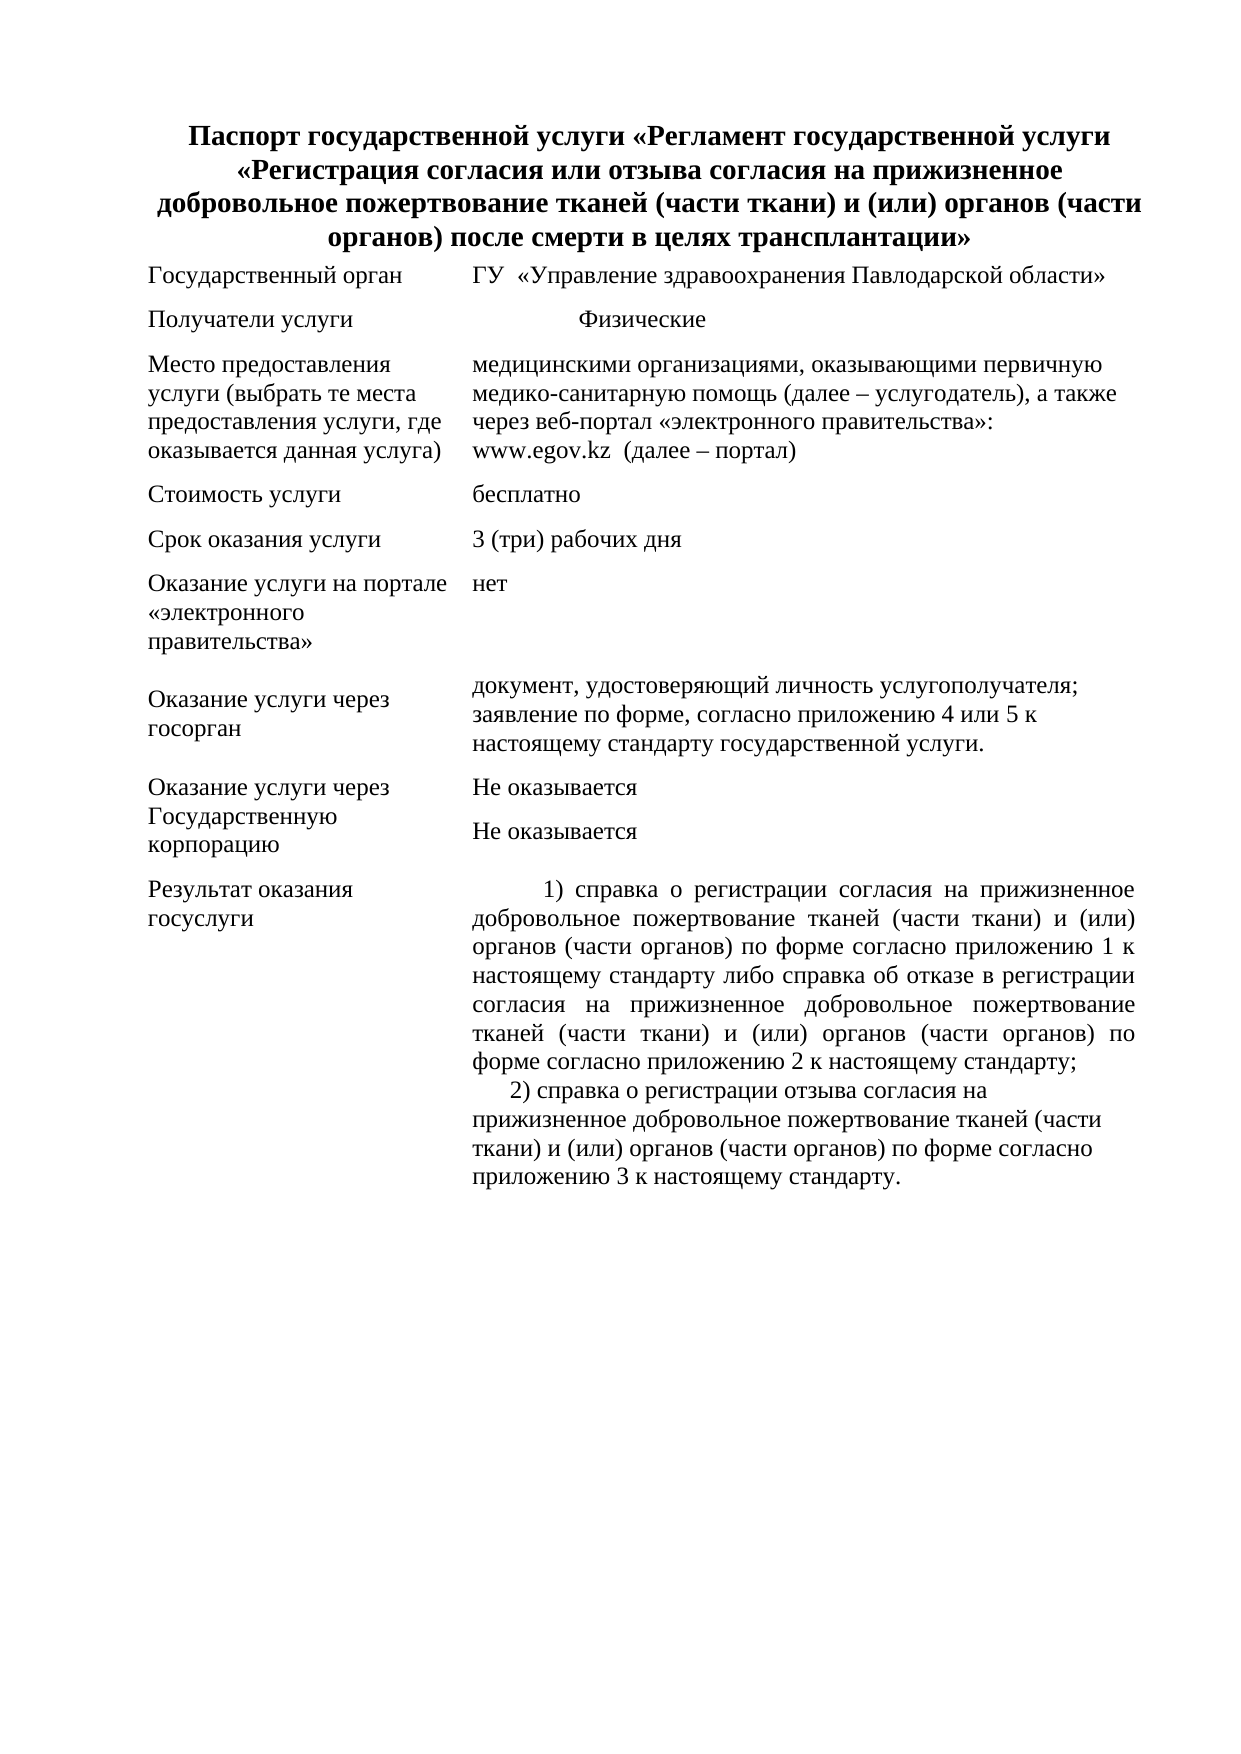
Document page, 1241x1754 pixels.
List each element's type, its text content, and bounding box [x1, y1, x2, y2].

table_header Государственный орган [140, 253, 464, 297]
table_cell Не оказывается [464, 809, 1144, 866]
table_cell Результат оказания госуслуги [140, 866, 464, 1198]
table_cell документ, удостоверяющий личность услугополучателя; заявление по форме, согласно приложению 4 или 5 к настоящему стандарту государственной услуги. [464, 663, 1144, 764]
table_cell Срок оказания услуги [140, 516, 464, 561]
table_cell Физические [464, 297, 1144, 341]
table_cell бесплатно [464, 472, 1144, 516]
table_cell Место предоставления услуги (выбрать те места предоставления услуги, где оказывается данная услуга) [140, 341, 464, 472]
table_cell Не оказывается [464, 764, 1144, 809]
table_cell Стоимость услуги [140, 472, 464, 516]
table_header ГУ «Управление здравоохранения Павлодарской области» [464, 253, 1144, 297]
table_cell 1) справка о регистрации согласия на прижизненное добровольное пожертвование тканей (части ткани) и (или) органов (части органов) по форме согласно приложению 1 к настоящему стандарту либо справка об отказе в регистрации согласия на прижизненное добровольное пожертвование тканей (части ткани) и (или) органов (части органов) по форме согласно приложению 2 к настоящему стандарту; 2) справка о регистрации отзыва согласия на прижизненное добровольное пожертвование тканей (части ткани) и (или) органов (части органов) по форме согласно приложению 3 к настоящему стандарту. [464, 866, 1144, 1198]
table_cell Оказание услуги через госорган [140, 663, 464, 764]
table_cell нет [464, 561, 1144, 662]
text Паспорт государственной услуги «Регламент государственной услуги «Регистрация согласия или отзыва согласия на прижизненное добровольное пожертвование тканей (части ткани) и (или) органов (части органов) после смерти в целях трансплантации» [148, 118, 1152, 252]
table_cell медицинскими организациями, оказывающими первичную медико-санитарную помощь (далее – услугодатель), а также через веб-портал «электронного правительства»: www.egov.kz (далее – портал) [464, 341, 1144, 472]
table_cell 3 (три) рабочих дня [464, 516, 1144, 561]
table_cell Получатели услуги [140, 297, 464, 341]
table_cell Оказание услуги на портале «электронного правительства» [140, 561, 464, 662]
table_cell Оказание услуги через Государственную корпорацию [140, 764, 464, 866]
